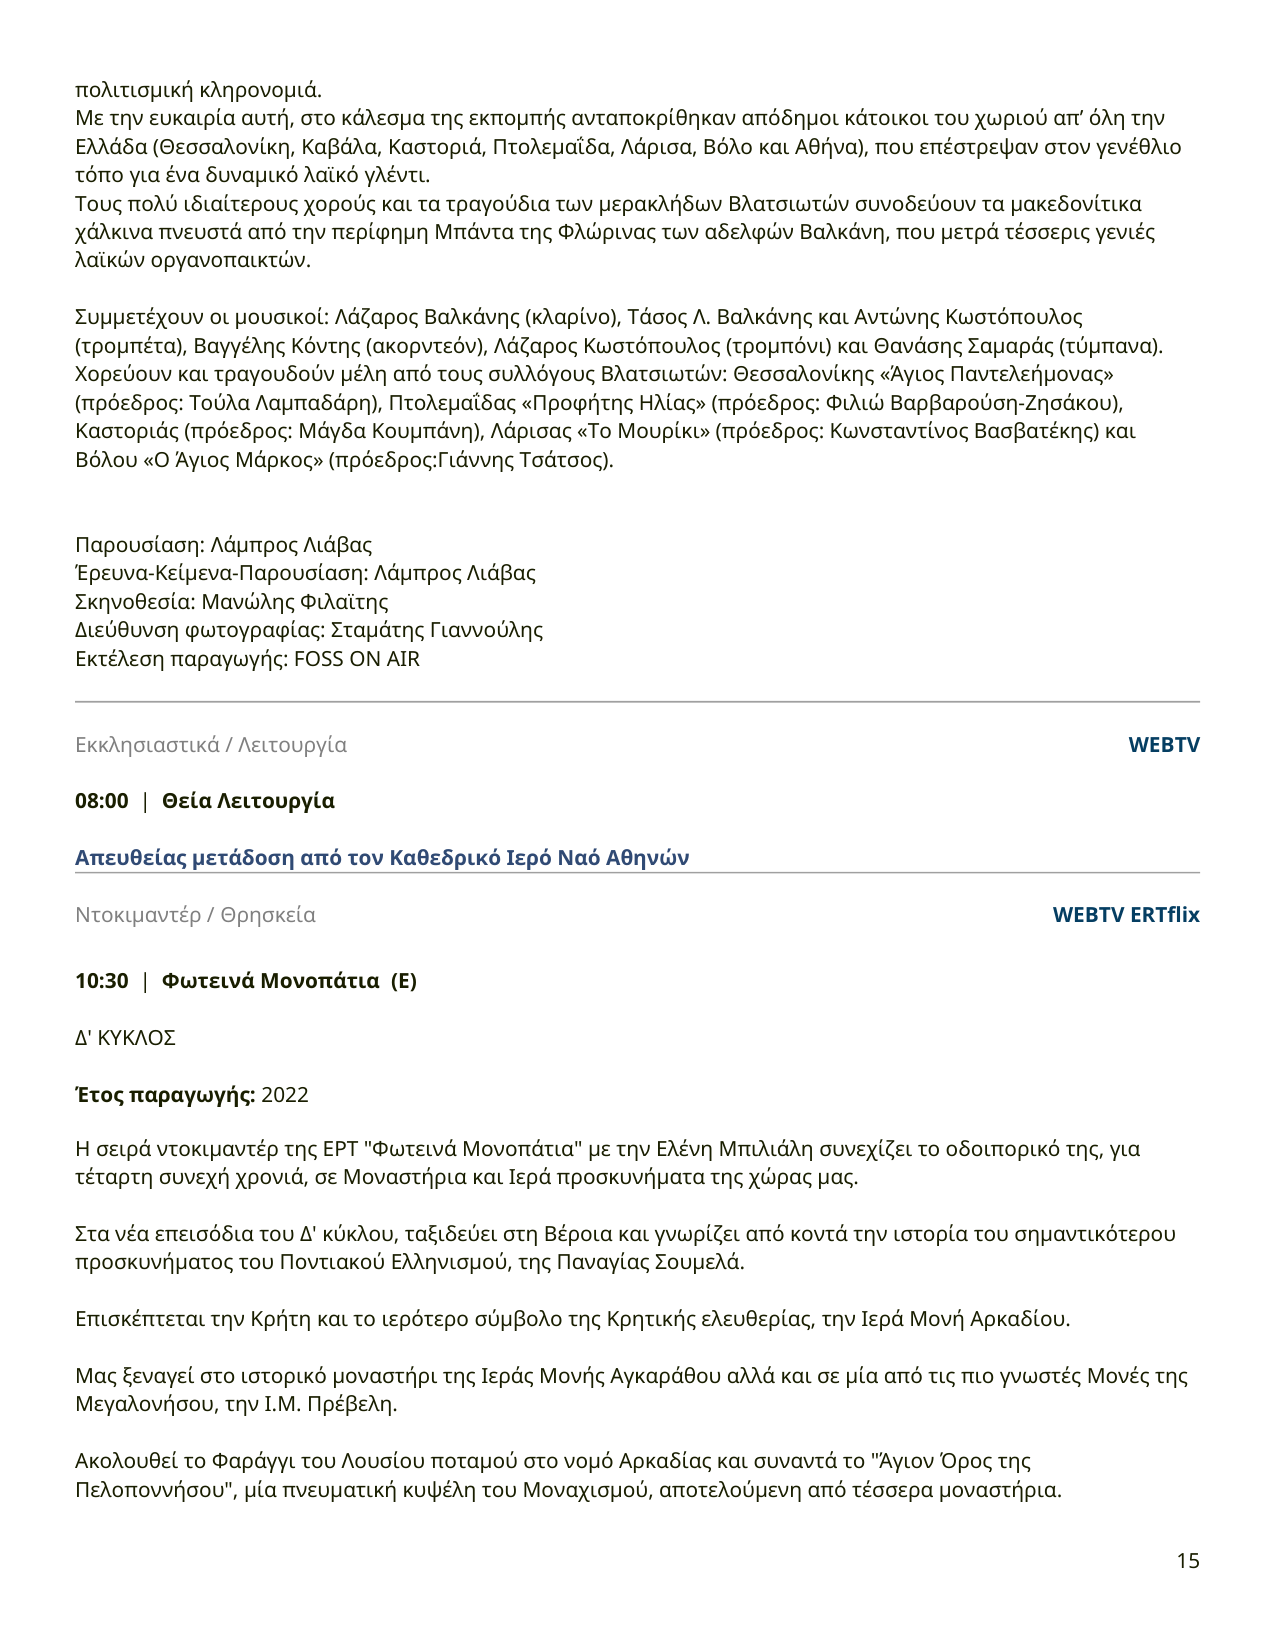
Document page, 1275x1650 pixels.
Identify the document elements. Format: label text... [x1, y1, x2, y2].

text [75, 75, 1200, 473]
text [75, 1134, 1200, 1532]
text 08:00 | Θεία Λειτουργία Απευθείας μετάδοση από τον Καθεδρικό Ιερό Ναό Αθηνών [75, 758, 1200, 871]
text 10:30 | Φωτεινά Μονοπάτια (E) Δ' ΚΥΚΛΟΣ Έτος παραγωγής: 2022 [75, 929, 1200, 1109]
table_header WEBTV ERTflix [638, 901, 1200, 929]
table_header Εκκλησιαστικά / Λειτουργία [75, 730, 637, 758]
text Παρουσίαση: Λάμπρος Λιάβας Έρευνα-Κείμενα-Παρουσίαση: Λάμπρος Λιάβας Σκηνοθεσία: Μανώλης Φιλαϊτης Διεύθυνση φωτογραφίας: Σταμάτης Γιαννούλης Εκτέλεση παραγωγής: FOSS ON AIR [75, 473, 1200, 700]
table_header WEBTV [638, 730, 1200, 758]
table_header Ντοκιμαντέρ / Θρησκεία [75, 901, 637, 929]
